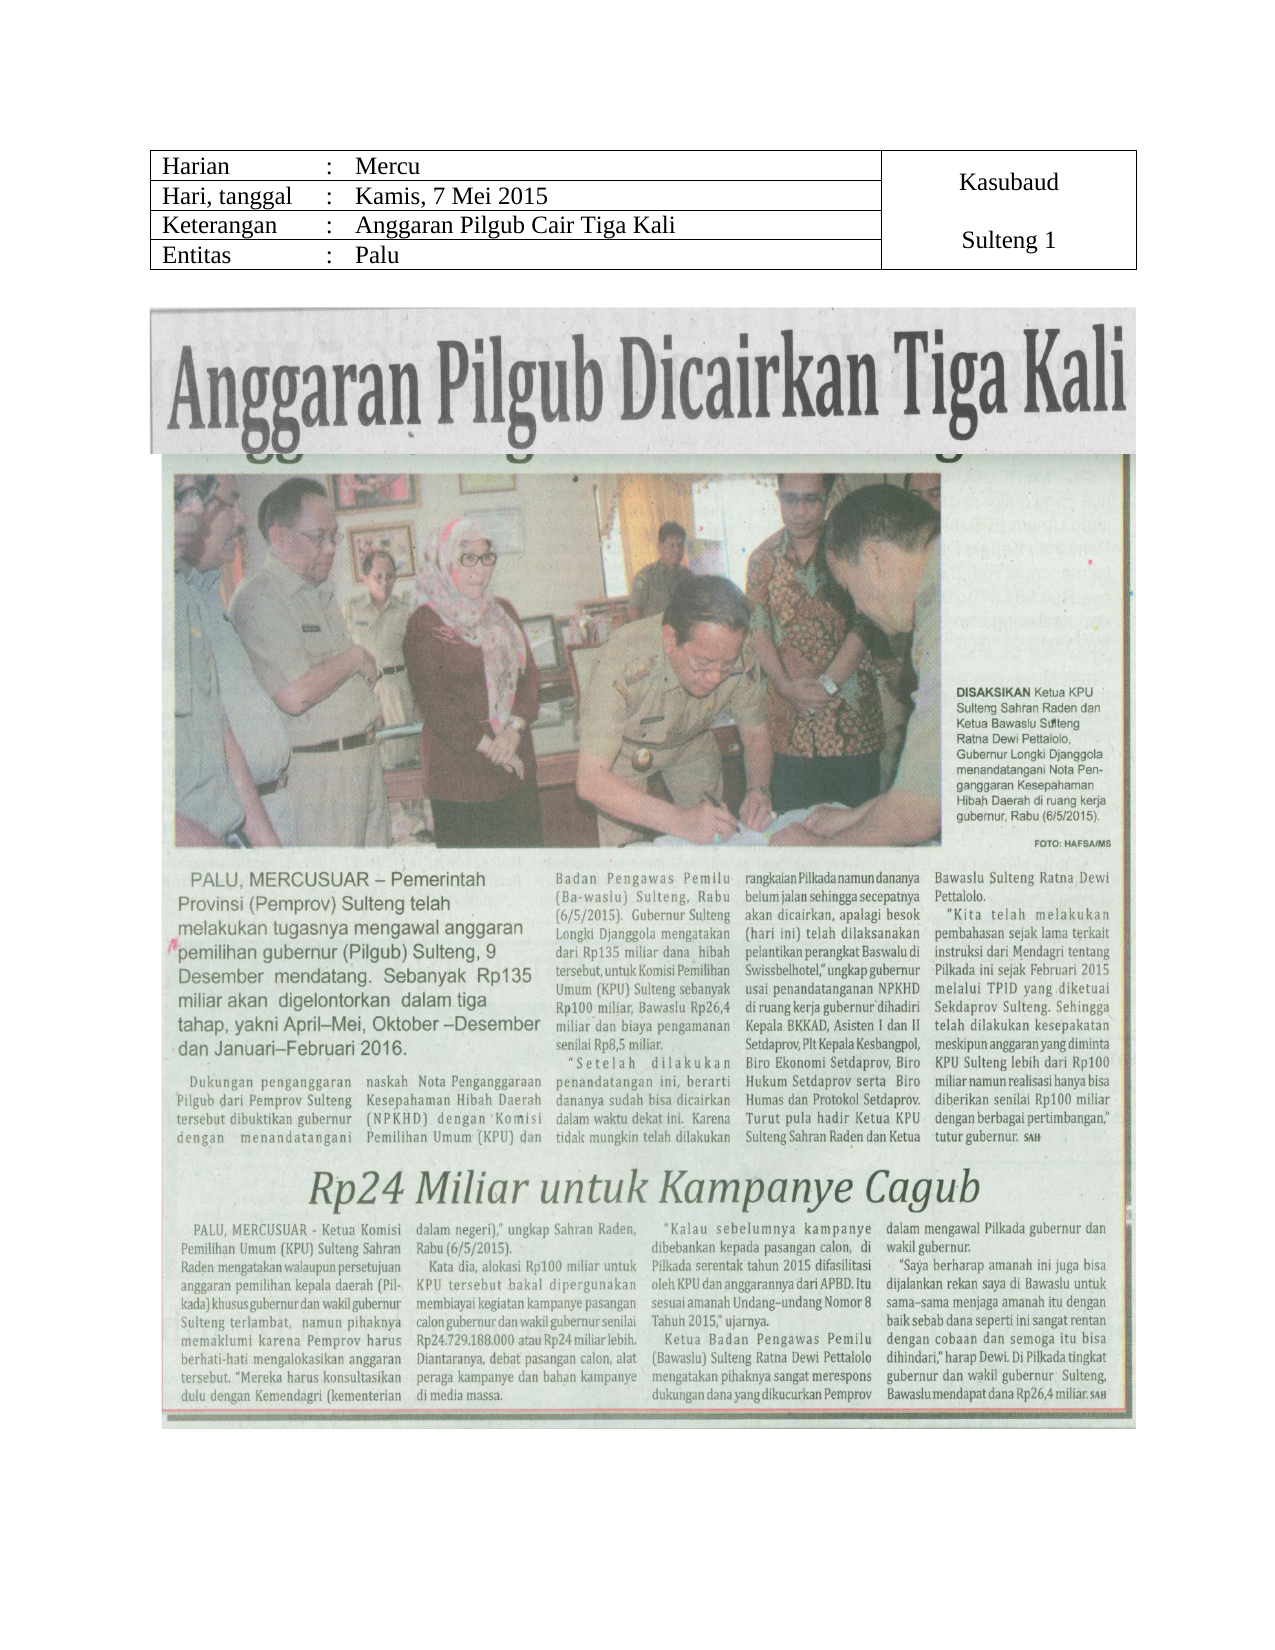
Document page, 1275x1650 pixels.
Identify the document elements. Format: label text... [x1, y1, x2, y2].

table_cell : [314, 181, 344, 209]
table_cell : [314, 211, 344, 239]
table_header Kasubaud Sulteng 1 [882, 151, 1136, 269]
picture [150, 308, 1135, 1429]
table_cell Entitas [151, 240, 314, 269]
table_cell Anggaran Pilgub Cair Tiga Kali [344, 211, 881, 239]
table_cell : [314, 240, 344, 269]
table_header : [314, 151, 344, 180]
table_header Harian [151, 151, 314, 180]
table_cell Kamis, 7 Mei 2015 [344, 181, 881, 209]
table_cell Palu [344, 240, 881, 269]
table_cell Keterangan [151, 211, 314, 239]
table_header Mercu [344, 151, 881, 180]
table_cell Hari, tanggal [151, 181, 314, 209]
